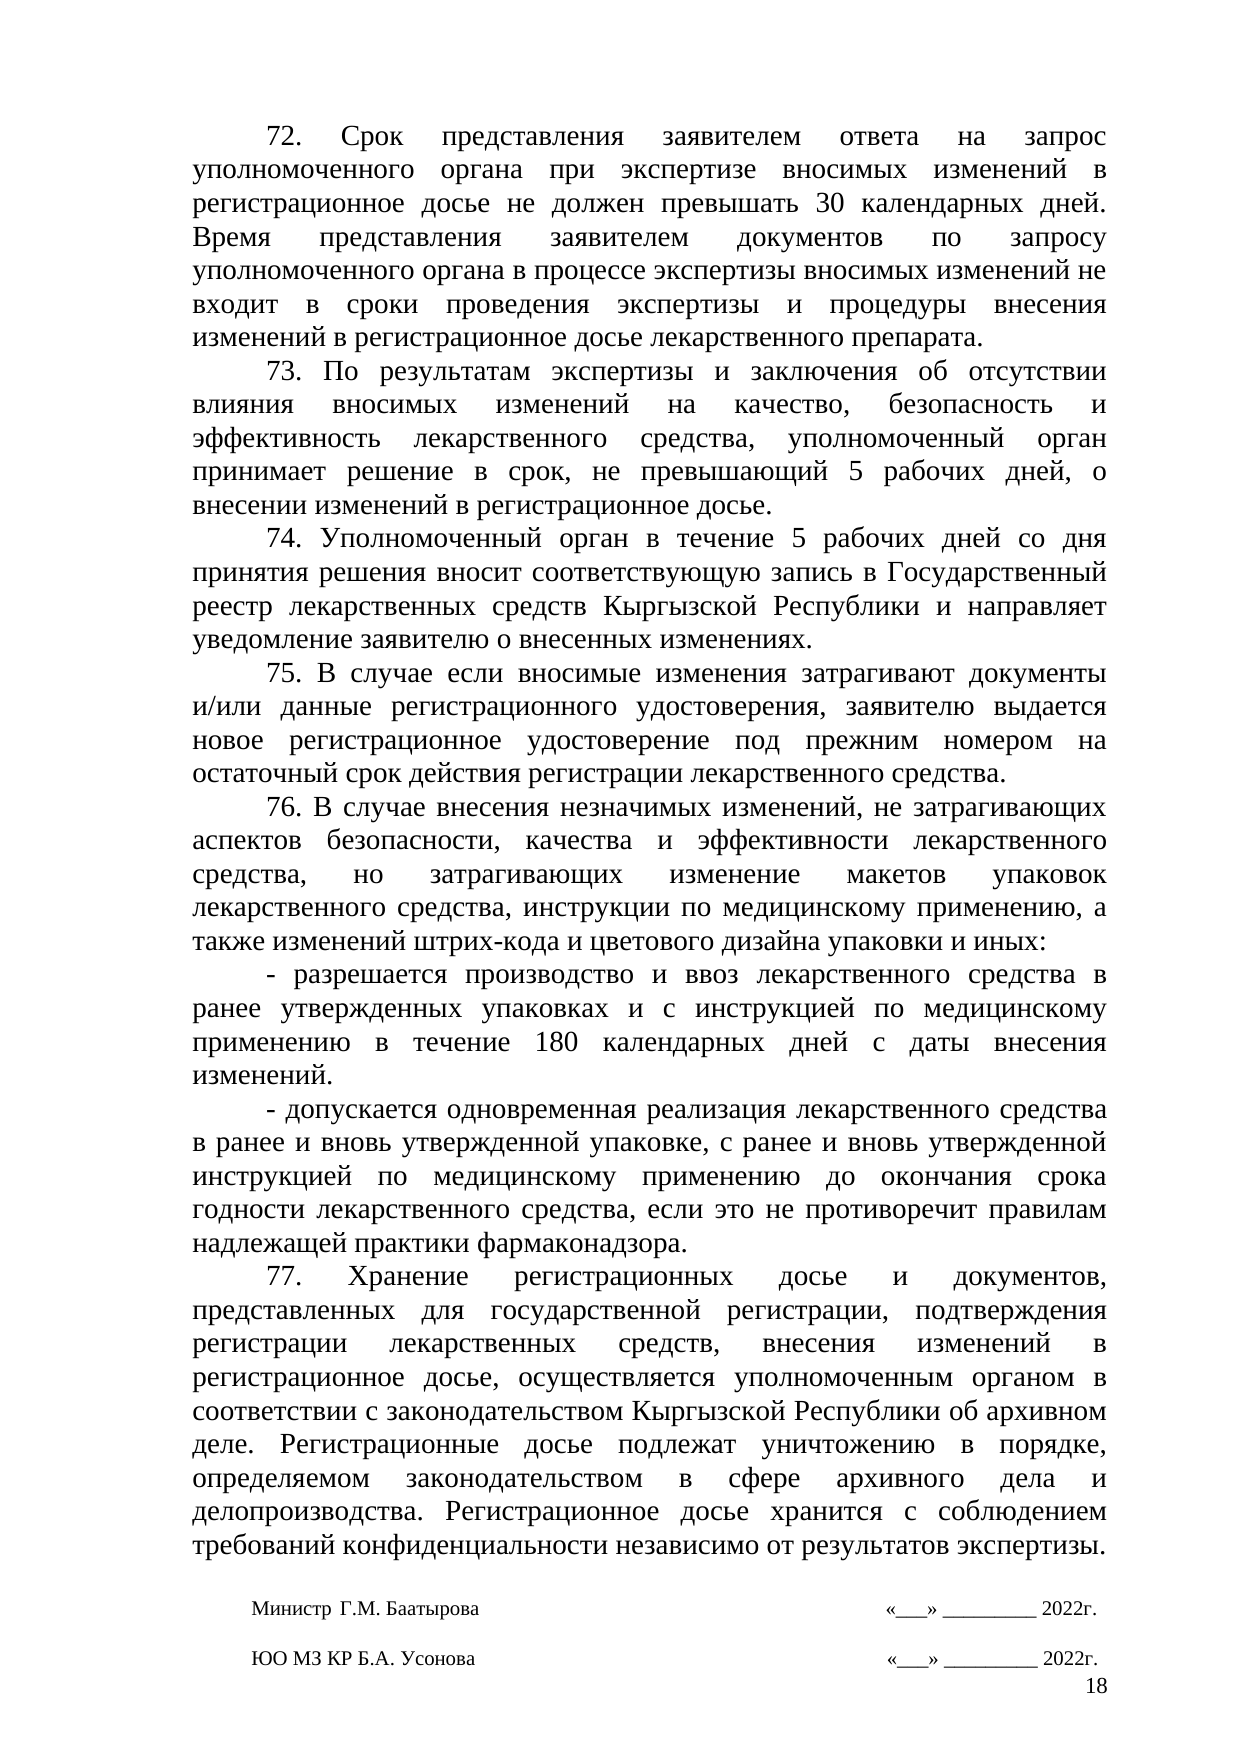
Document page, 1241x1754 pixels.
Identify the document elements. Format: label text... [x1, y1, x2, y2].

text 72. Срок представления заявителем ответа на запрос уполномоченного органа при экспертизе вносимых изменений в регистрационное досье не должен превышать 30 календарных дней. Время представления заявителем документов по запросу уполномоченного органа в процессе экспертизы вносимых изменений не входит в сроки проведения экспертизы и процедуры внесения изменений в регистрационное досье лекарственного препарата. [192, 118, 1107, 353]
text 75. В случае если вносимые изменения затрагивают документы и/или данные регистрационного удостоверения, заявителю выдается новое регистрационное удостоверение под прежним номером на остаточный срок действия регистрации лекарственного средства. [192, 655, 1107, 789]
text 76. В случае внесения незначимых изменений, не затрагивающих аспектов безопасности, качества и эффективности лекарственного средства, но затрагивающих изменение макетов упаковок лекарственного средства, инструкции по медицинскому применению, а также изменений штрих-кода и цветового дизайна упаковки и иных: [192, 789, 1107, 957]
text - допускается одновременная реализация лекарственного средства в ранее и вновь утвержденной упаковке, с ранее и вновь утвержденной инструкцией по медицинскому применению до окончания срока годности лекарственного средства, если это не противоречит правилам надлежащей практики фармаконадзора. [192, 1091, 1107, 1258]
text 77. Хранение регистрационных досье и документов, представленных для государственной регистрации, подтверждения регистрации лекарственных средств, внесения изменений в регистрационное досье, осуществляется уполномоченным органом в соответствии с законодательством Кыргызской Республики об архивном деле. Регистрационные досье подлежат уничтожению в порядке, определяемом законодательством в сфере архивного дела и делопроизводства. Регистрационное досье хранится с соблюдением требований конфиденциальности независимо от результатов экспертизы. [192, 1258, 1107, 1560]
text - разрешается производство и ввоз лекарственного средства в ранее утвержденных упаковках и с инструкцией по медицинскому применению в течение 180 календарных дней с даты внесения изменений. [192, 957, 1107, 1091]
text 74. Уполномоченный орган в течение 5 рабочих дней со дня принятия решения вносит соответствующую запись в Государственный реестр лекарственных средств Кыргызской Республики и направляет уведомление заявителю о внесенных изменениях. [192, 521, 1107, 655]
text 73. По результатам экспертизы и заключения об отсутствии влияния вносимых изменений на качество, безопасность и эффективность лекарственного средства, уполномоченный орган принимает решение в срок, не превышающий 5 рабочих дней, о внесении изменений в регистрационное досье. [192, 353, 1107, 521]
